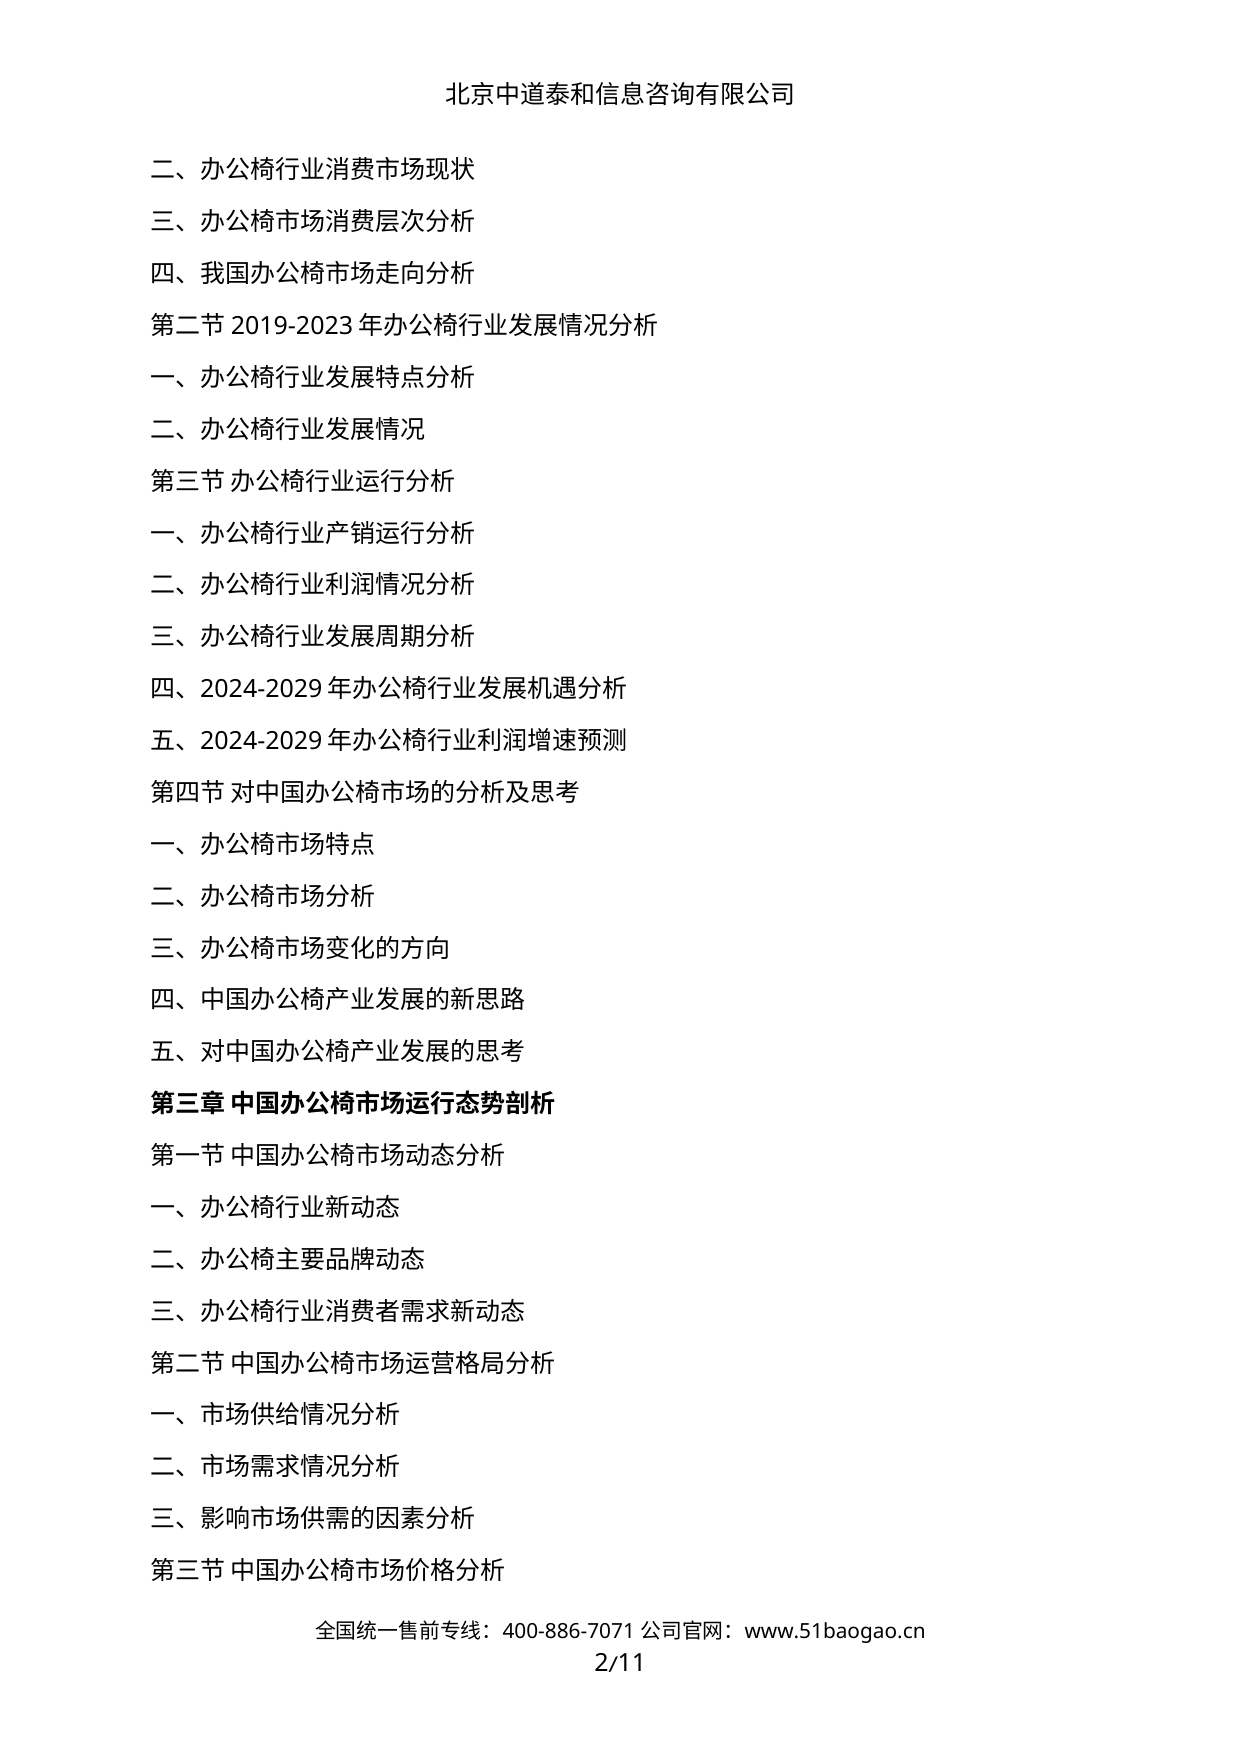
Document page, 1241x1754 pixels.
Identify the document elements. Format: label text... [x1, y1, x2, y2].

text 第三节 办公椅行业运行分析 [150, 461, 1090, 497]
text 五、对中国办公椅产业发展的思考 [150, 1032, 1090, 1068]
text 二、市场需求情况分析 [150, 1447, 1090, 1483]
text 一、办公椅市场特点 [150, 824, 1090, 861]
text 第二节 中国办公椅市场运营格局分析 [150, 1343, 1090, 1379]
text 第三节 中国办公椅市场价格分析 [150, 1551, 1090, 1587]
text 三、办公椅行业消费者需求新动态 [150, 1291, 1090, 1327]
text 二、办公椅主要品牌动态 [150, 1239, 1090, 1276]
text 四、2024-2029年办公椅行业发展机遇分析 [150, 669, 1090, 705]
text 第三章 中国办公椅市场运行态势剖析 [150, 1084, 1090, 1120]
text 四、中国办公椅产业发展的新思路 [150, 980, 1090, 1016]
text 三、办公椅市场变化的方向 [150, 928, 1090, 964]
text 三、影响市场供需的因素分析 [150, 1499, 1090, 1535]
text 一、办公椅行业新动态 [150, 1187, 1090, 1224]
text 二、办公椅行业发展情况 [150, 409, 1090, 446]
text 第二节 2019-2023年办公椅行业发展情况分析 [150, 306, 1090, 342]
text 二、办公椅市场分析 [150, 876, 1090, 912]
text 五、2024-2029年办公椅行业利润增速预测 [150, 721, 1090, 757]
text 一、办公椅行业产销运行分析 [150, 513, 1090, 549]
text 一、市场供给情况分析 [150, 1395, 1090, 1431]
text 三、办公椅行业发展周期分析 [150, 617, 1090, 653]
text 第四节 对中国办公椅市场的分析及思考 [150, 772, 1090, 809]
text 第一节 中国办公椅市场动态分析 [150, 1136, 1090, 1172]
text 三、办公椅市场消费层次分析 [150, 202, 1090, 238]
text 二、办公椅行业利润情况分析 [150, 565, 1090, 601]
text 二、办公椅行业消费市场现状 [150, 150, 1090, 186]
text 一、办公椅行业发展特点分析 [150, 357, 1090, 394]
text 四、我国办公椅市场走向分析 [150, 254, 1090, 290]
